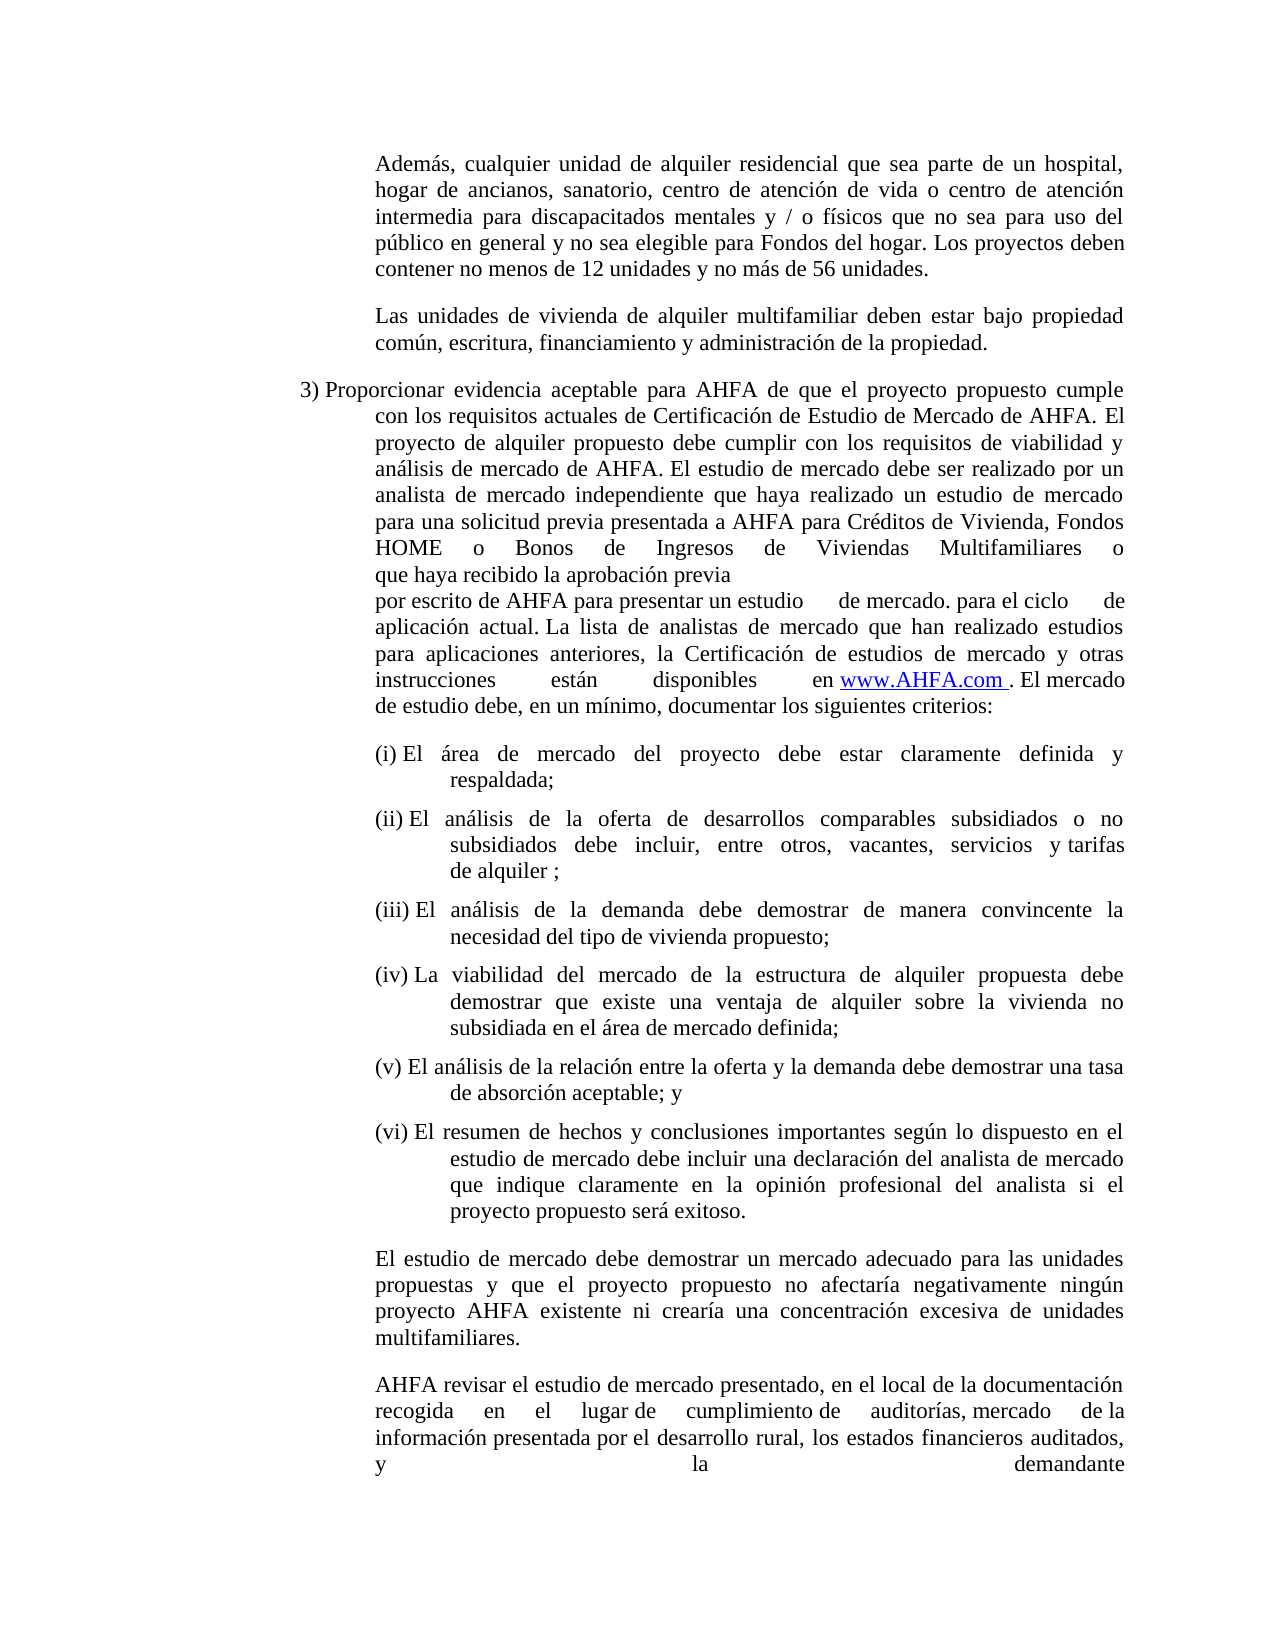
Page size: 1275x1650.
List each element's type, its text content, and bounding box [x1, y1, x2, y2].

text 3) Proporcionar evidencia aceptable para AHFA de que el proyecto propuesto cumple con los requisitos actuales de Certificación de Estudio de Mercado de AHFA. El proyecto de alquiler propuesto debe cumplir con los requisitos de viabilidad y análisis de mercado de AHFA. El estudio de mercado debe ser realizado por un analista de mercado independiente que haya realizado un estudio de mercado para una solicitud previa presentada a AHFA para Créditos de Vivienda, Fondos HOME o Bonos de Ingresos de Viviendas Multifamiliares o que haya recibido la aprobación previa por escrito de AHFA para presentar un estudio de mercado. para el ciclo de aplicación actual. La lista de analistas de mercado que han realizado estudios para aplicaciones anteriores, la Certificación de estudios de mercado y otras instrucciones están disponibles en www.AHFA.com . El mercado de estudio debe, en un mínimo, documentar los siguientes criterios: [300, 376, 1125, 719]
text (iv) La viabilidad del mercado de la estructura de alquiler propuesta debe demostrar que existe una ventaja de alquiler sobre la vivienda no subsidiada en el área de mercado definida; [375, 962, 1125, 1041]
text Además, cualquier unidad de alquiler residencial que sea parte de un hospital, hogar de ancianos, sanatorio, centro de atención de vida o centro de atención intermedia para discapacitados mentales y / o físicos que no sea para uso del público en general y no sea elegible para Fondos del hogar. Los proyectos deben contener no menos de 12 unidades y no más de 56 unidades. [375, 150, 1125, 282]
text (ii) El análisis de la oferta de desarrollos comparables subsidiados o no subsidiados debe incluir, entre otros, vacantes, servicios y tarifas de alquiler ; [375, 805, 1125, 884]
text Las unidades de vivienda de alquiler multifamiliar deben estar bajo propiedad común, escritura, financiamiento y administración de la propiedad. [375, 303, 1125, 355]
text (i) El área de mercado del proyecto debe estar claramente definida y respaldada; [375, 739, 1125, 792]
text (v) El análisis de la relación entre la oferta y la demanda debe demostrar una tasa de absorción aceptable; y [375, 1053, 1125, 1106]
text (vi) El resumen de hechos y conclusiones importantes según lo dispuesto en el estudio de mercado debe incluir una declaración del analista de mercado que indique claramente en la opinión profesional del analista si el proyecto propuesto será exitoso. [375, 1118, 1125, 1224]
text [375, 1371, 1125, 1476]
text El estudio de mercado debe demostrar un mercado adecuado para las unidades propuestas y que el proyecto propuesto no afectaría negativamente ningún proyecto AHFA existente ni crearía una concentración excesiva de unidades multifamiliares. [375, 1244, 1125, 1350]
text (iii) El análisis de la demanda debe demostrar de manera convincente la necesidad del tipo de vivienda propuesto; [375, 896, 1125, 949]
